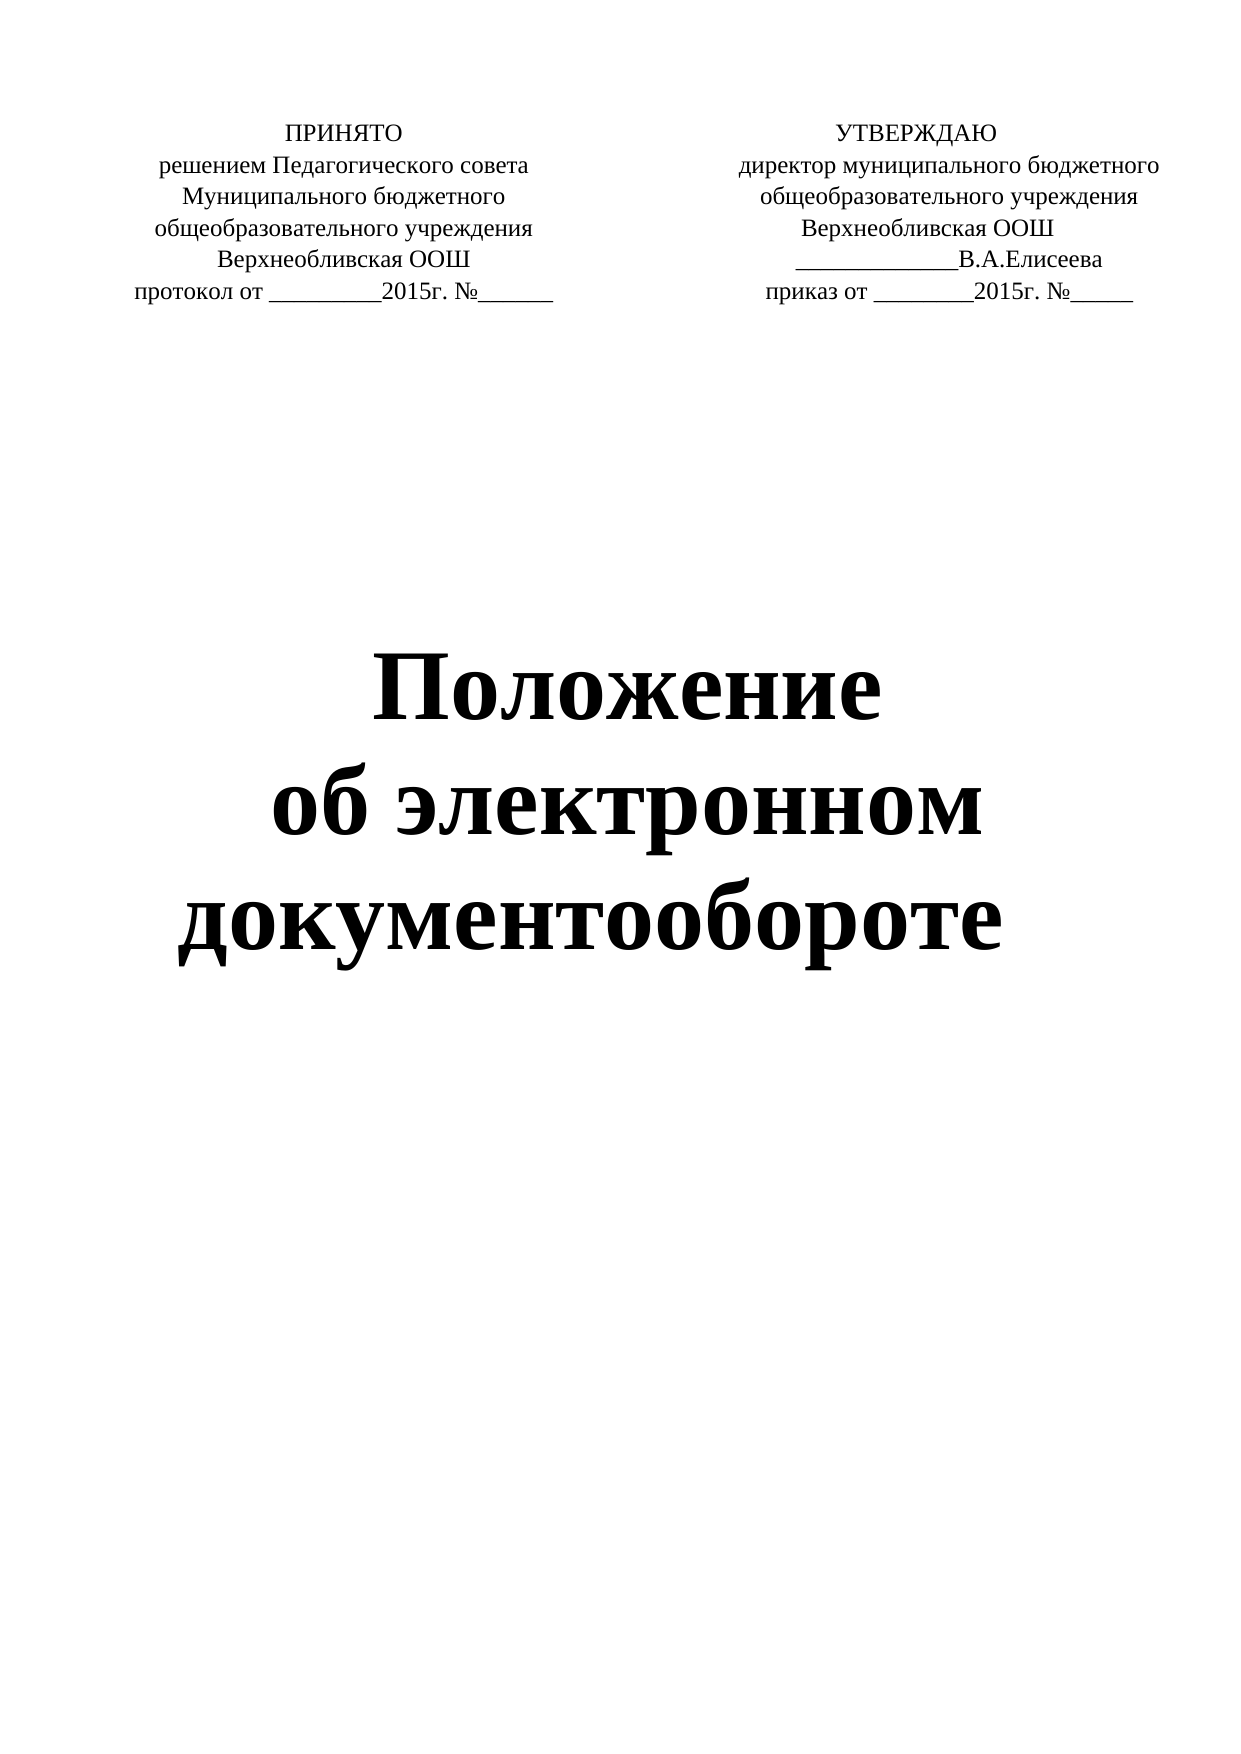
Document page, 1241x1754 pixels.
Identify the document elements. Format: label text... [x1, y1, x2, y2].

text Положение [103, 626, 1078, 741]
text об электронном документообороте [103, 741, 1078, 971]
table_header УТВЕРЖДАЮ директор муниципального бюджетного общеобразовательного учреждения Верхнеобливская ООШ _____________В.А.Елисеева приказ от ________2015г. №_____ [658, 118, 1213, 339]
table_header ПРИНЯТО решением Педагогического совета Муниципального бюджетного общеобразовательного учреждения Верхнеобливская ООШ протокол от _________2015г. №______ [104, 118, 658, 339]
